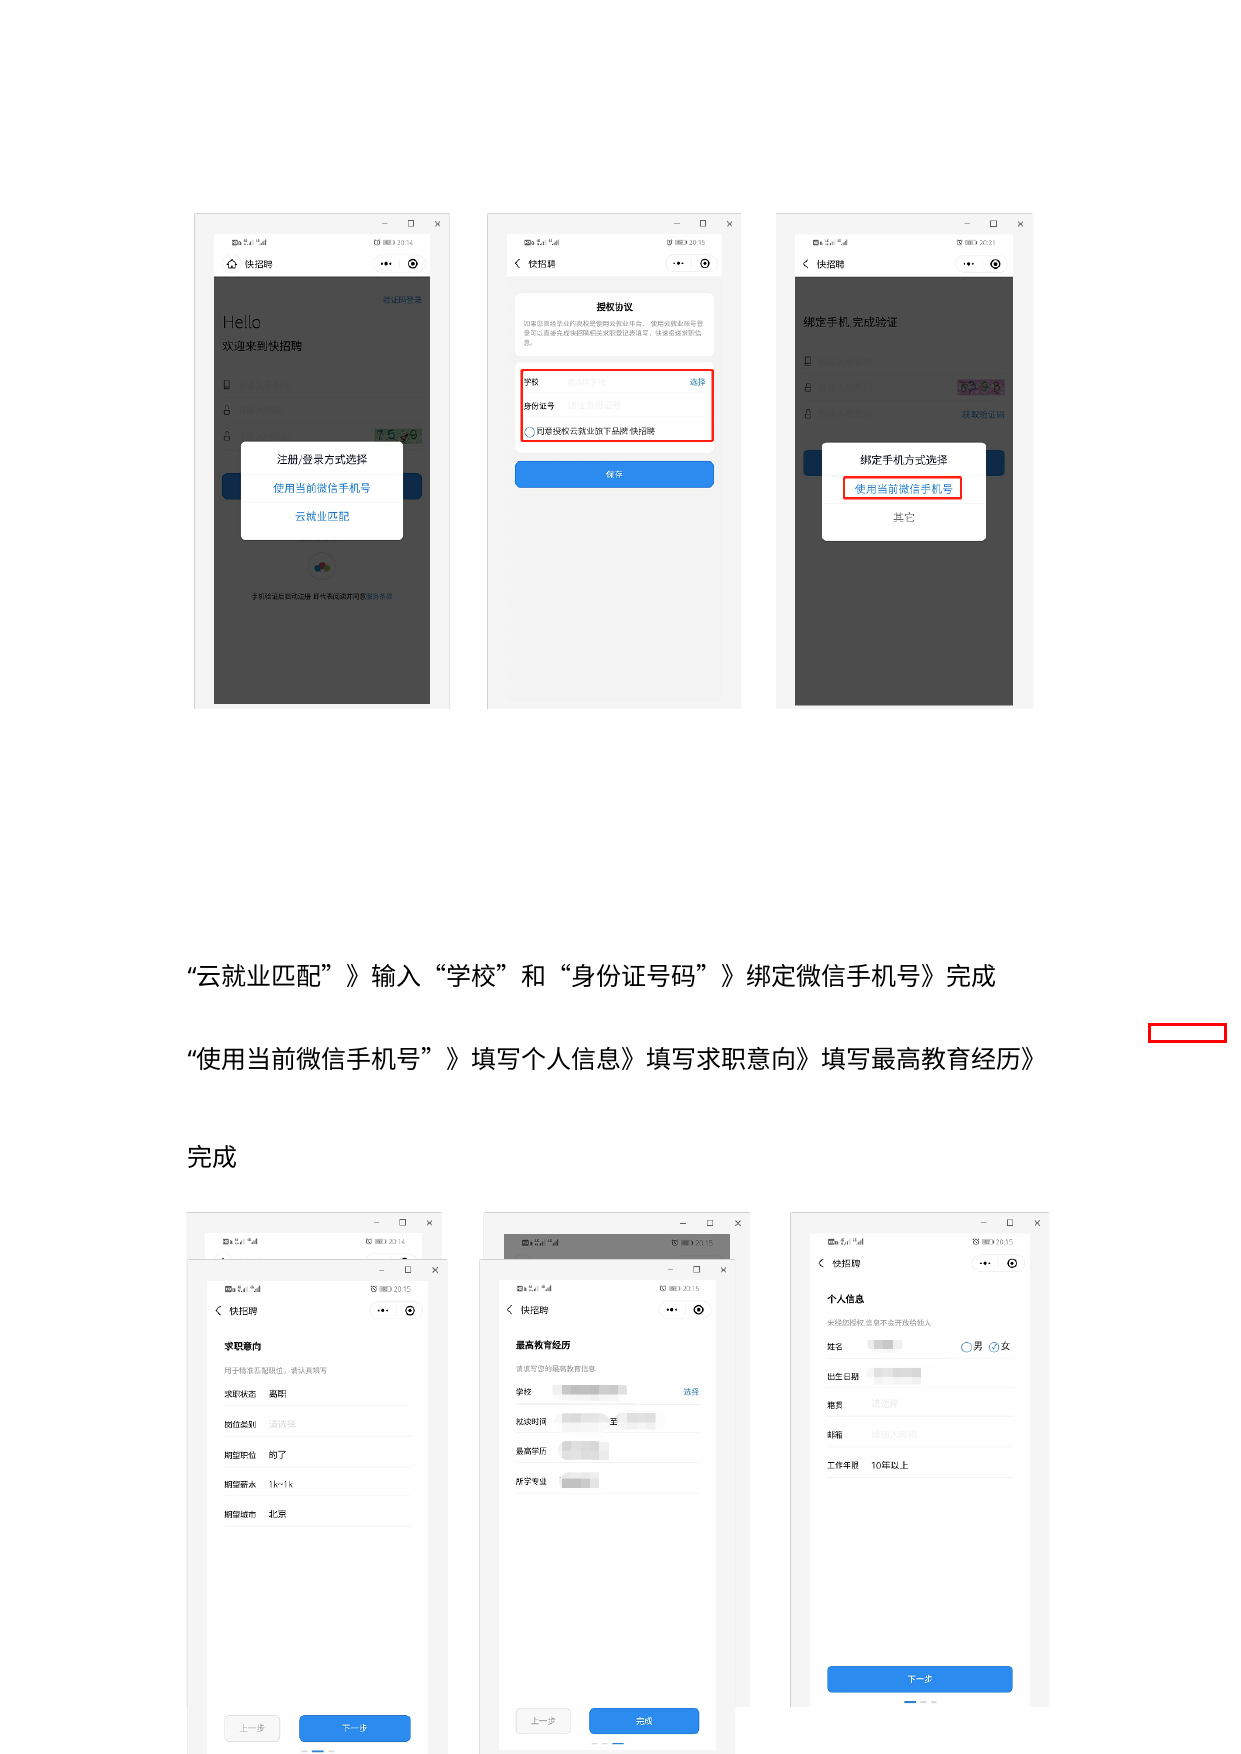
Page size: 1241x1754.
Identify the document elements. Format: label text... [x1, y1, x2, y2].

picture [790, 1212, 1049, 1707]
picture [487, 213, 742, 709]
picture [194, 213, 450, 709]
picture [776, 213, 1033, 709]
picture [186, 1212, 448, 1754]
text “使用当前微信手机号”》填写个人信息》填写求职意向》填写最高教育经历》完成 [187, 1025, 1053, 1188]
picture [479, 1212, 751, 1754]
